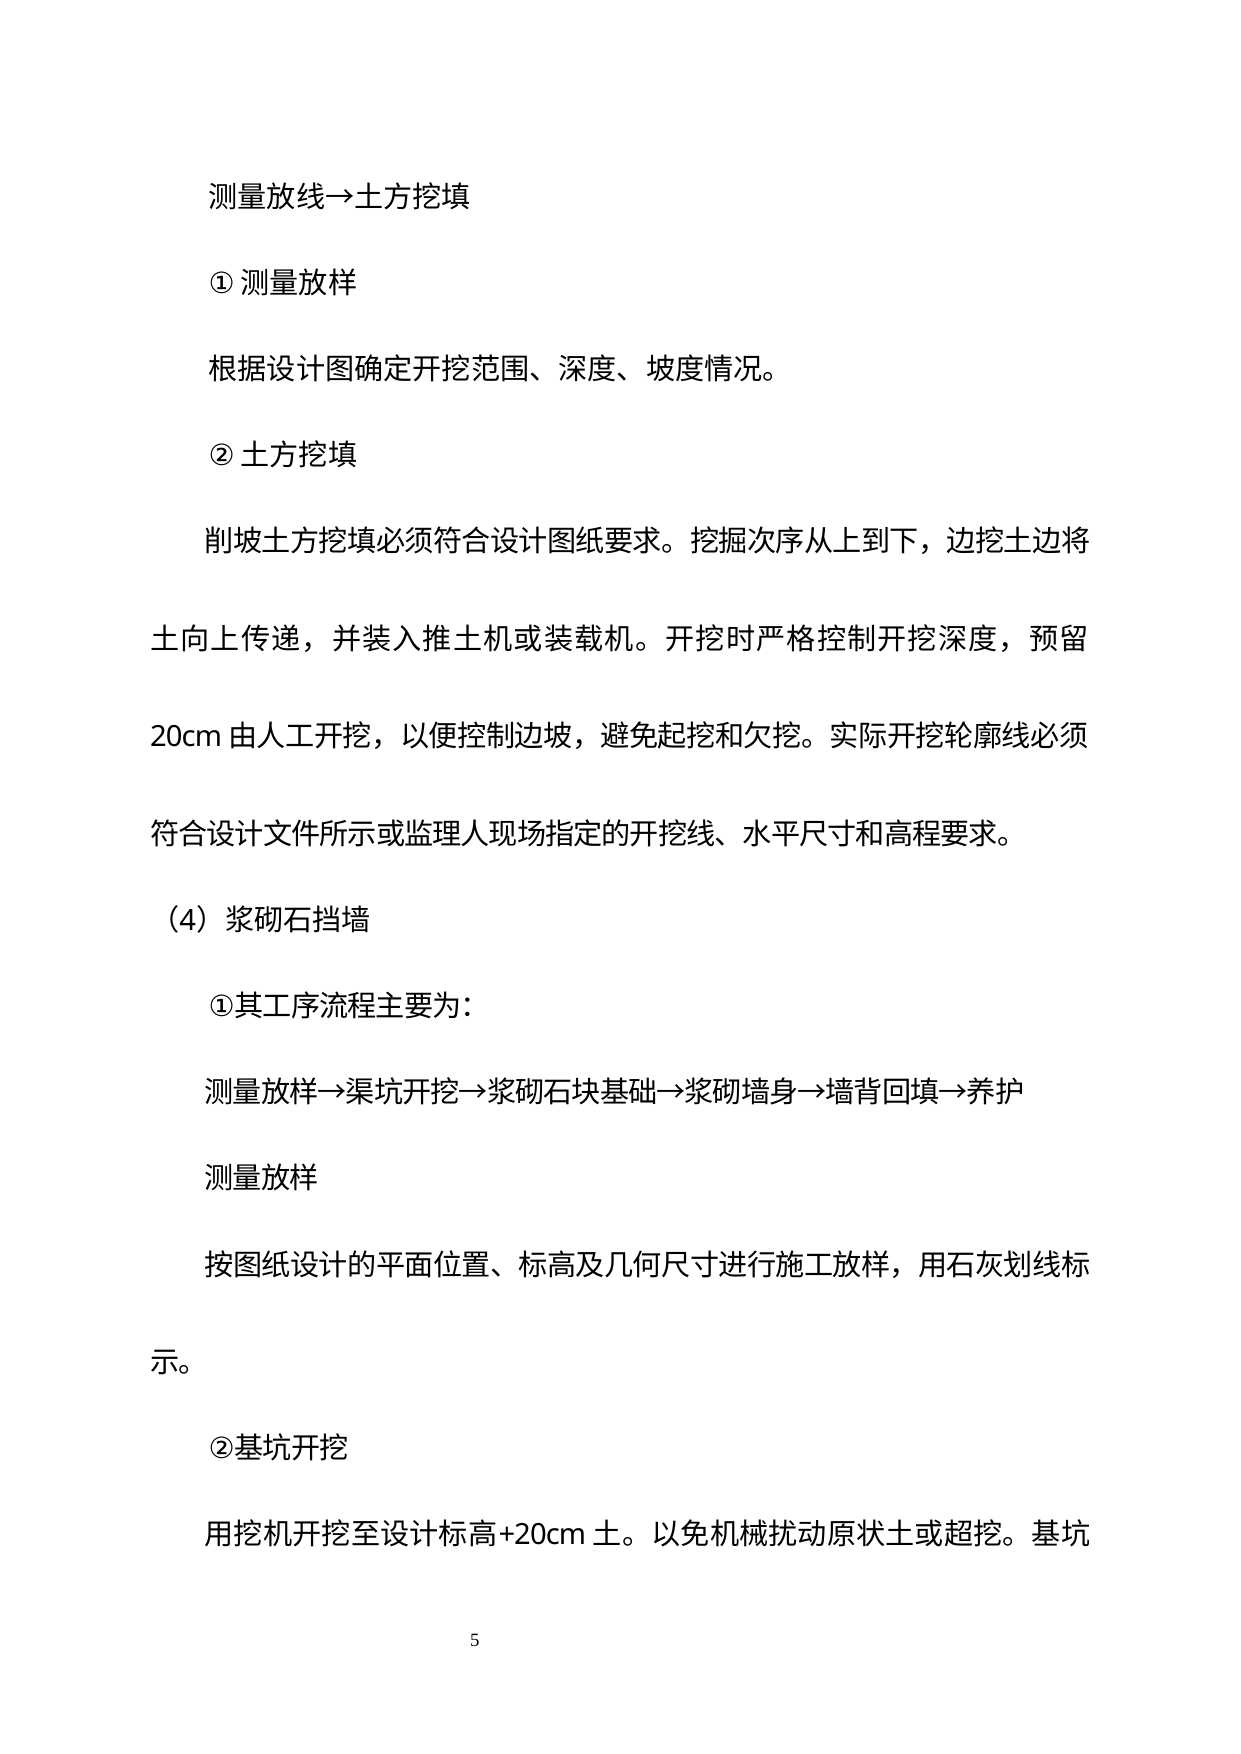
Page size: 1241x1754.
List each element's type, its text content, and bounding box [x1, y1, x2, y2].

text 测量放样 [150, 1144, 1090, 1209]
text ①测量放样 [150, 248, 1090, 313]
text （4）浆砌石挡墙 [150, 885, 1090, 950]
text ②基坑开挖 [150, 1413, 1090, 1478]
text 测量放线→土方挖填 [150, 162, 1090, 227]
text ①其工序流程主要为： [150, 971, 1090, 1036]
text ②土方挖填 [150, 420, 1090, 485]
text 测量放样→渠坑开挖→浆砌石块基础→浆砌墙身→墙背回填→养护 [150, 1057, 1090, 1122]
text 削坡土方挖填必须符合设计图纸要求。挖掘次序从上到下，边挖土边将土向上传递，并装入推土机或装载机。开挖时严格控制开挖深度，预留20cm由人工开挖，以便控制边坡，避免起挖和欠挖。实际开挖轮廓线必须符合设计文件所示或监理人现场指定的开挖线、水平尺寸和高程要求。 [150, 507, 1090, 864]
text 根据设计图确定开挖范围、深度、坡度情况。 [150, 334, 1090, 399]
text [150, 1499, 1090, 1564]
text 按图纸设计的平面位置、标高及几何尺寸进行施工放样，用石灰划线标示。 [150, 1230, 1090, 1392]
